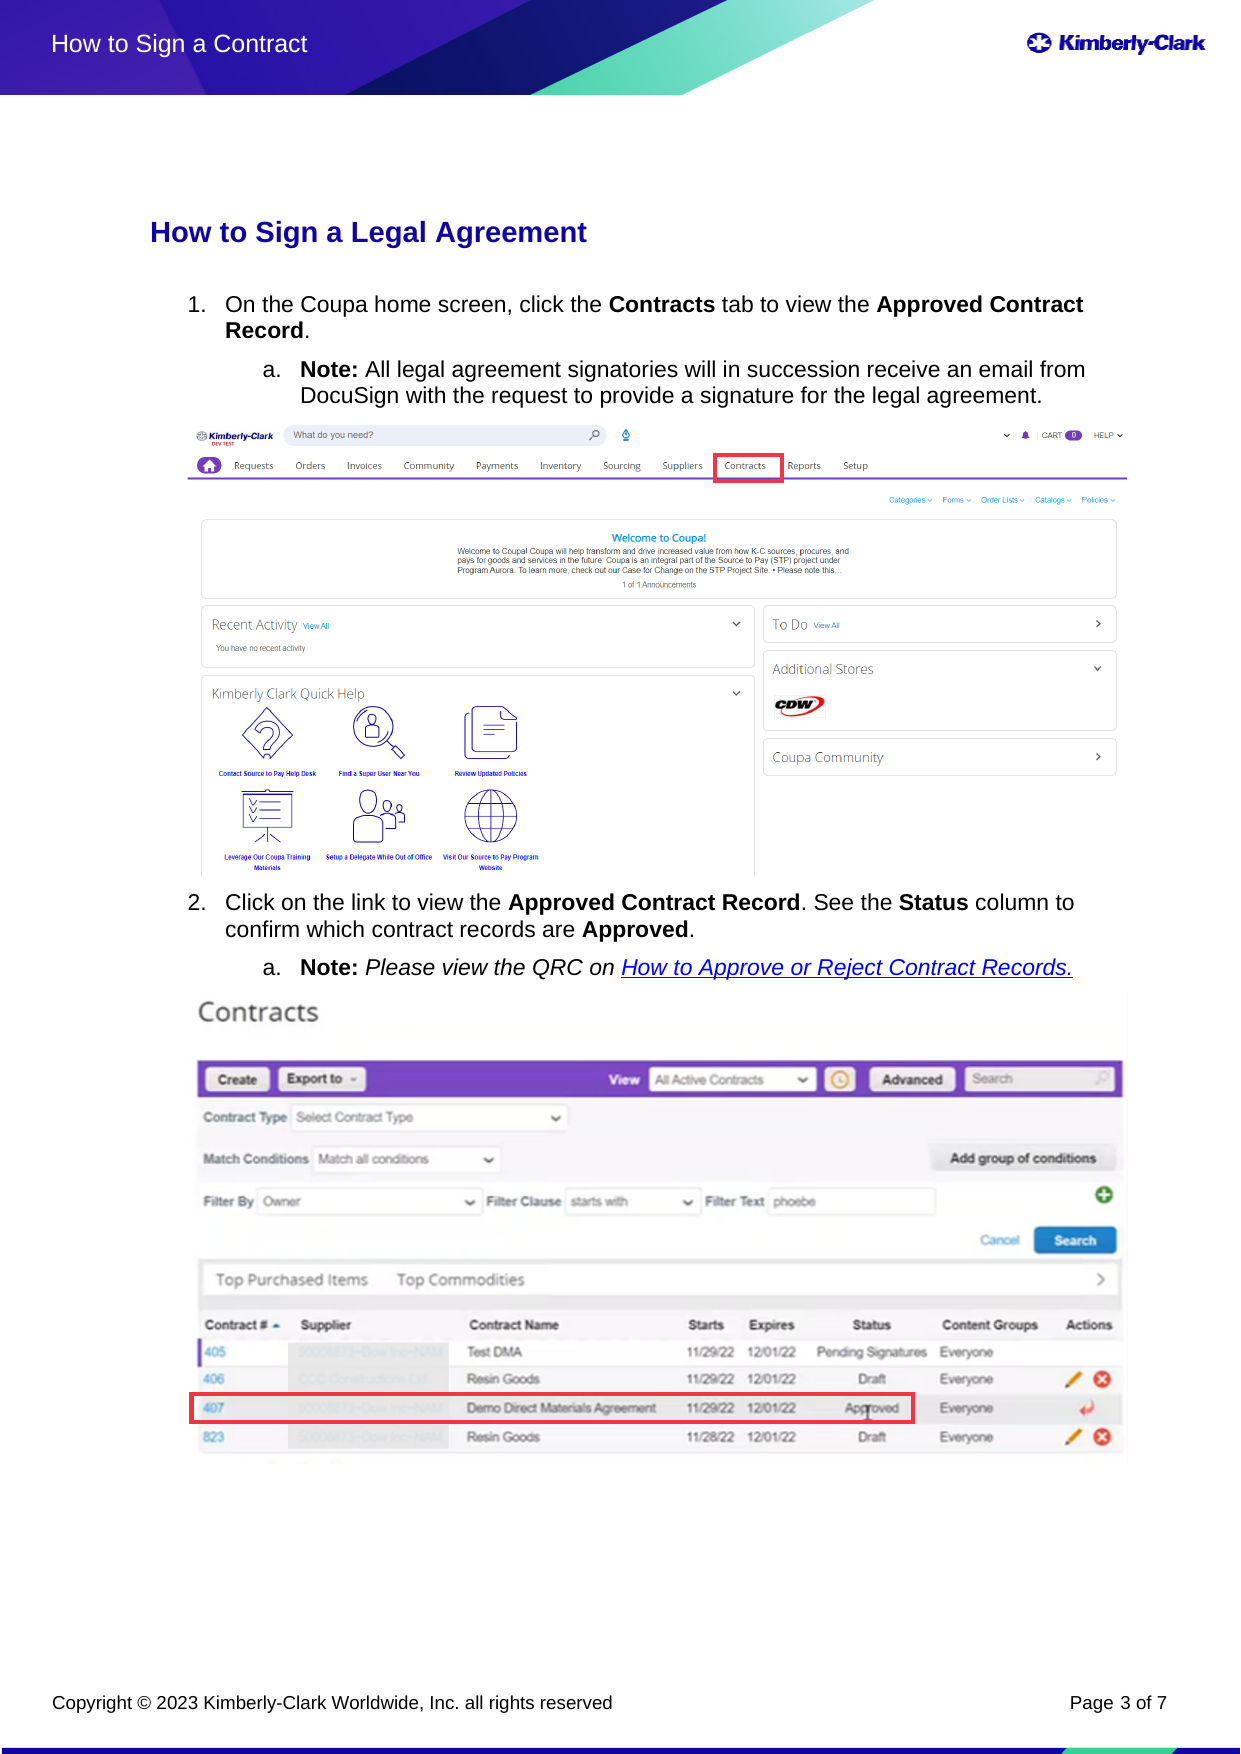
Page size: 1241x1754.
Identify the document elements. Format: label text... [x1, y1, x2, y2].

list Note: All legal agreement signatories will in succession receive an email from DocuSign with the request to provide a signature for the legal agreement. [262, 356, 1090, 409]
list Click on the link to view the Approved Contract Record. See the Status column to confirm which contract records are Approved. [187, 889, 1090, 942]
list Note: Please view the QRC on How to Approve or Reject Contract Records. [262, 954, 1090, 981]
picture [187, 421, 1128, 877]
picture [0, 0, 1241, 95]
picture [187, 993, 1128, 1464]
list On the Coupa home screen, click the Contracts tab to view the Approved Contract Record. [187, 291, 1090, 343]
subtitle How to Sign a Legal Agreement [150, 216, 1090, 249]
